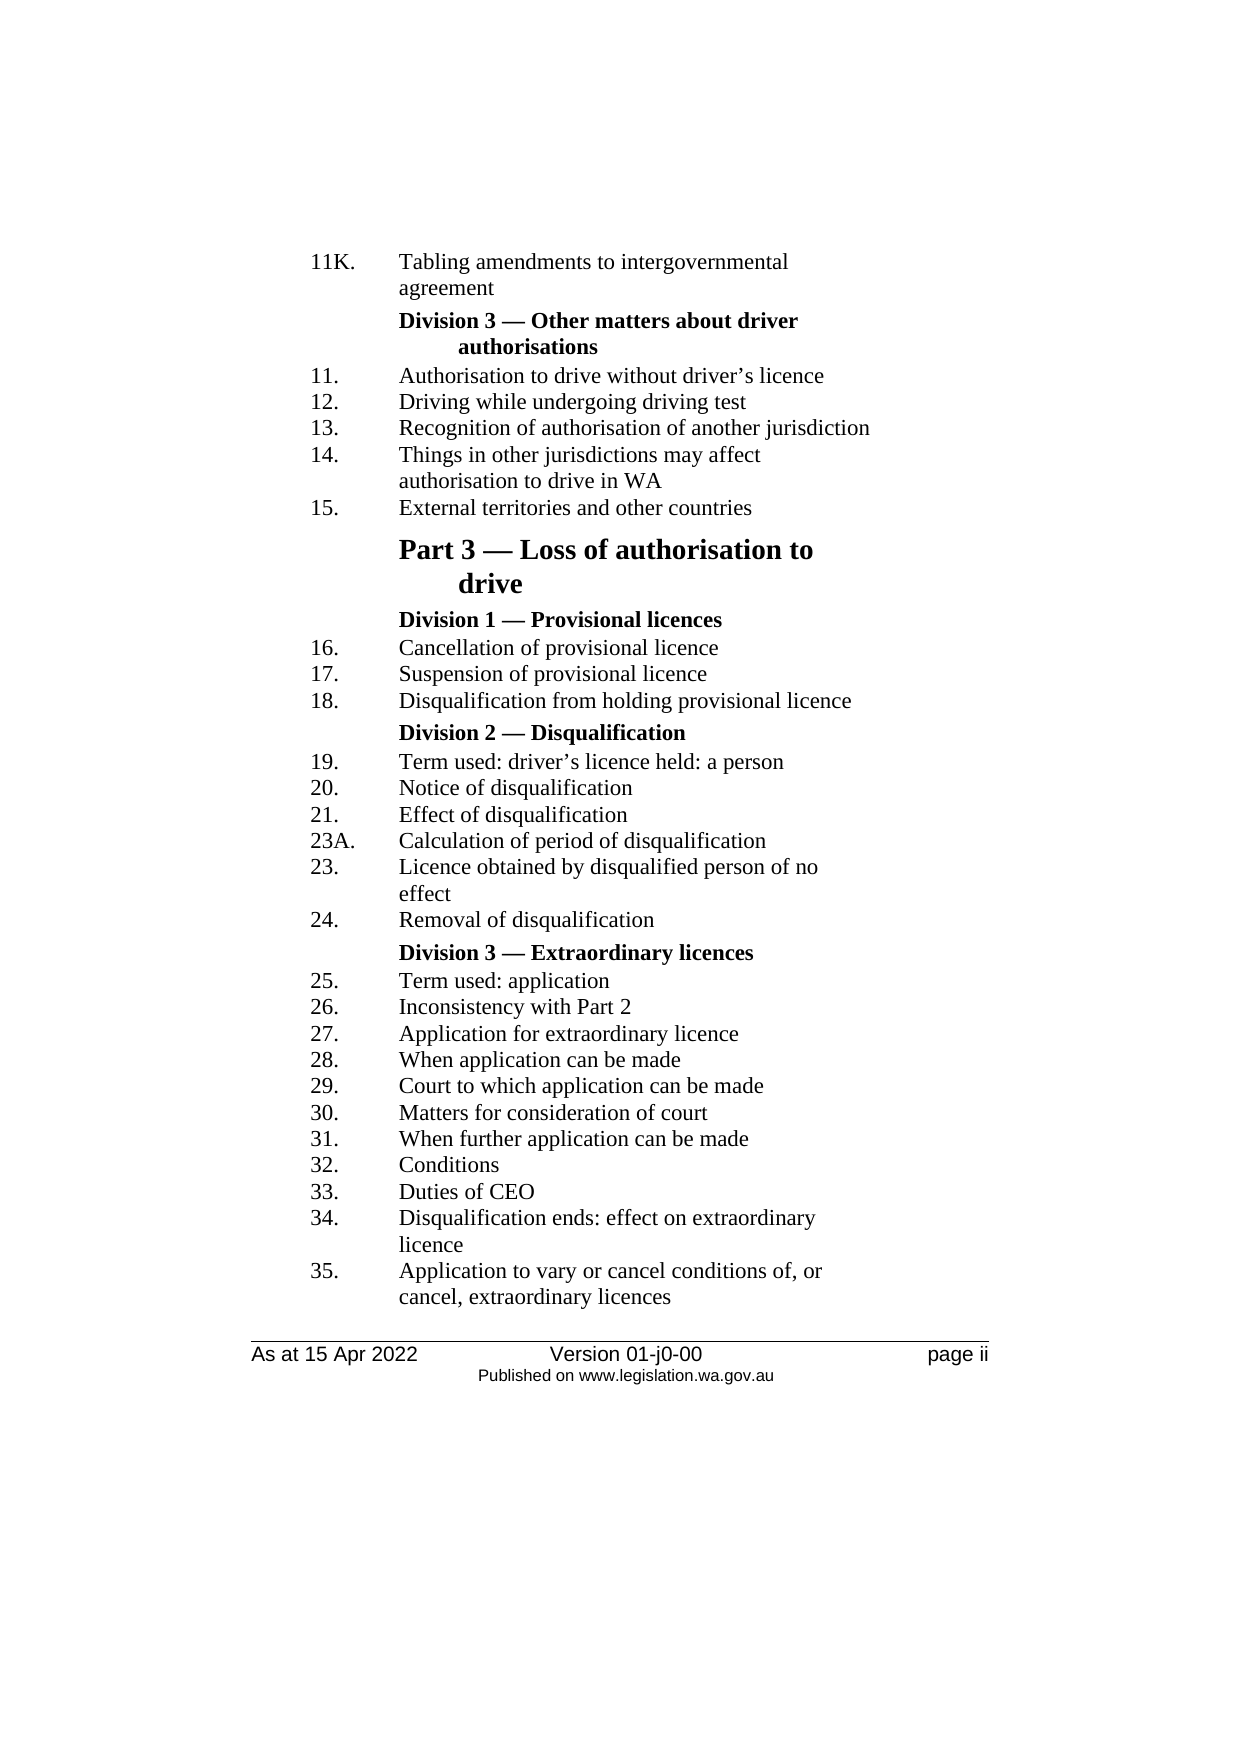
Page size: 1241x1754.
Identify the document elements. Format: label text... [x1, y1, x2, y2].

text 21. Effect of disqualification 25 [310, 801, 871, 827]
text 25. Term used: application 28 [310, 967, 871, 993]
text Division 3 — Extraordinary licences [399, 939, 871, 965]
text 18. Disqualification from holding provisional licence 24 [310, 687, 871, 713]
text 11K. Tabling amendments to intergovernmental agreement 18 [310, 248, 871, 301]
text 28. When application can be made 30 [310, 1046, 871, 1072]
text 14. Things in other jurisdictions may affect authorisation to drive in WA 20 [310, 441, 871, 493]
text 26. Inconsistency with Part 2 29 [310, 993, 871, 1020]
text 23. Licence obtained by disqualified person of no effect 26 [310, 853, 871, 906]
text 23A. Calculation of period of disqualification 26 [310, 827, 871, 853]
text 27. Application for extraordinary licence 29 [310, 1020, 871, 1046]
text 32. Conditions 34 [310, 1152, 871, 1178]
text 12. Driving while undergoing driving test 19 [310, 388, 871, 414]
text 35. Application to vary or cancel conditions of, or cancel, extraordinary licences 35 [310, 1257, 871, 1310]
text 34. Disqualification ends: effect on extraordinary licence 35 [310, 1204, 871, 1257]
text Part 3 — Loss of authorisation to drive [399, 532, 871, 599]
text 20. Notice of disqualification 25 [310, 774, 871, 801]
text Division 3 — Other matters about driver authorisations [399, 307, 871, 360]
text 17. Suspension of provisional licence 23 [310, 661, 871, 687]
text 29. Court to which application can be made 32 [310, 1072, 871, 1099]
text 24. Removal of disqualification 27 [310, 906, 871, 932]
text Division 1 — Provisional licences [399, 606, 871, 632]
text 11. Authorisation to drive without driver’s licence 18 [310, 362, 871, 388]
text 16. Cancellation of provisional licence 22 [310, 634, 871, 661]
text 15. External territories and other countries 20 [310, 493, 871, 520]
text 30. Matters for consideration of court 33 [310, 1099, 871, 1125]
text 33. Duties of CEO 34 [310, 1178, 871, 1204]
text 31. When further application can be made 34 [310, 1125, 871, 1152]
text Division 2 — Disqualification [399, 719, 871, 746]
text 13. Recognition of authorisation of another jurisdiction 19 [310, 414, 871, 441]
text 19. Term used: driver’s licence held: a person 25 [310, 748, 871, 774]
